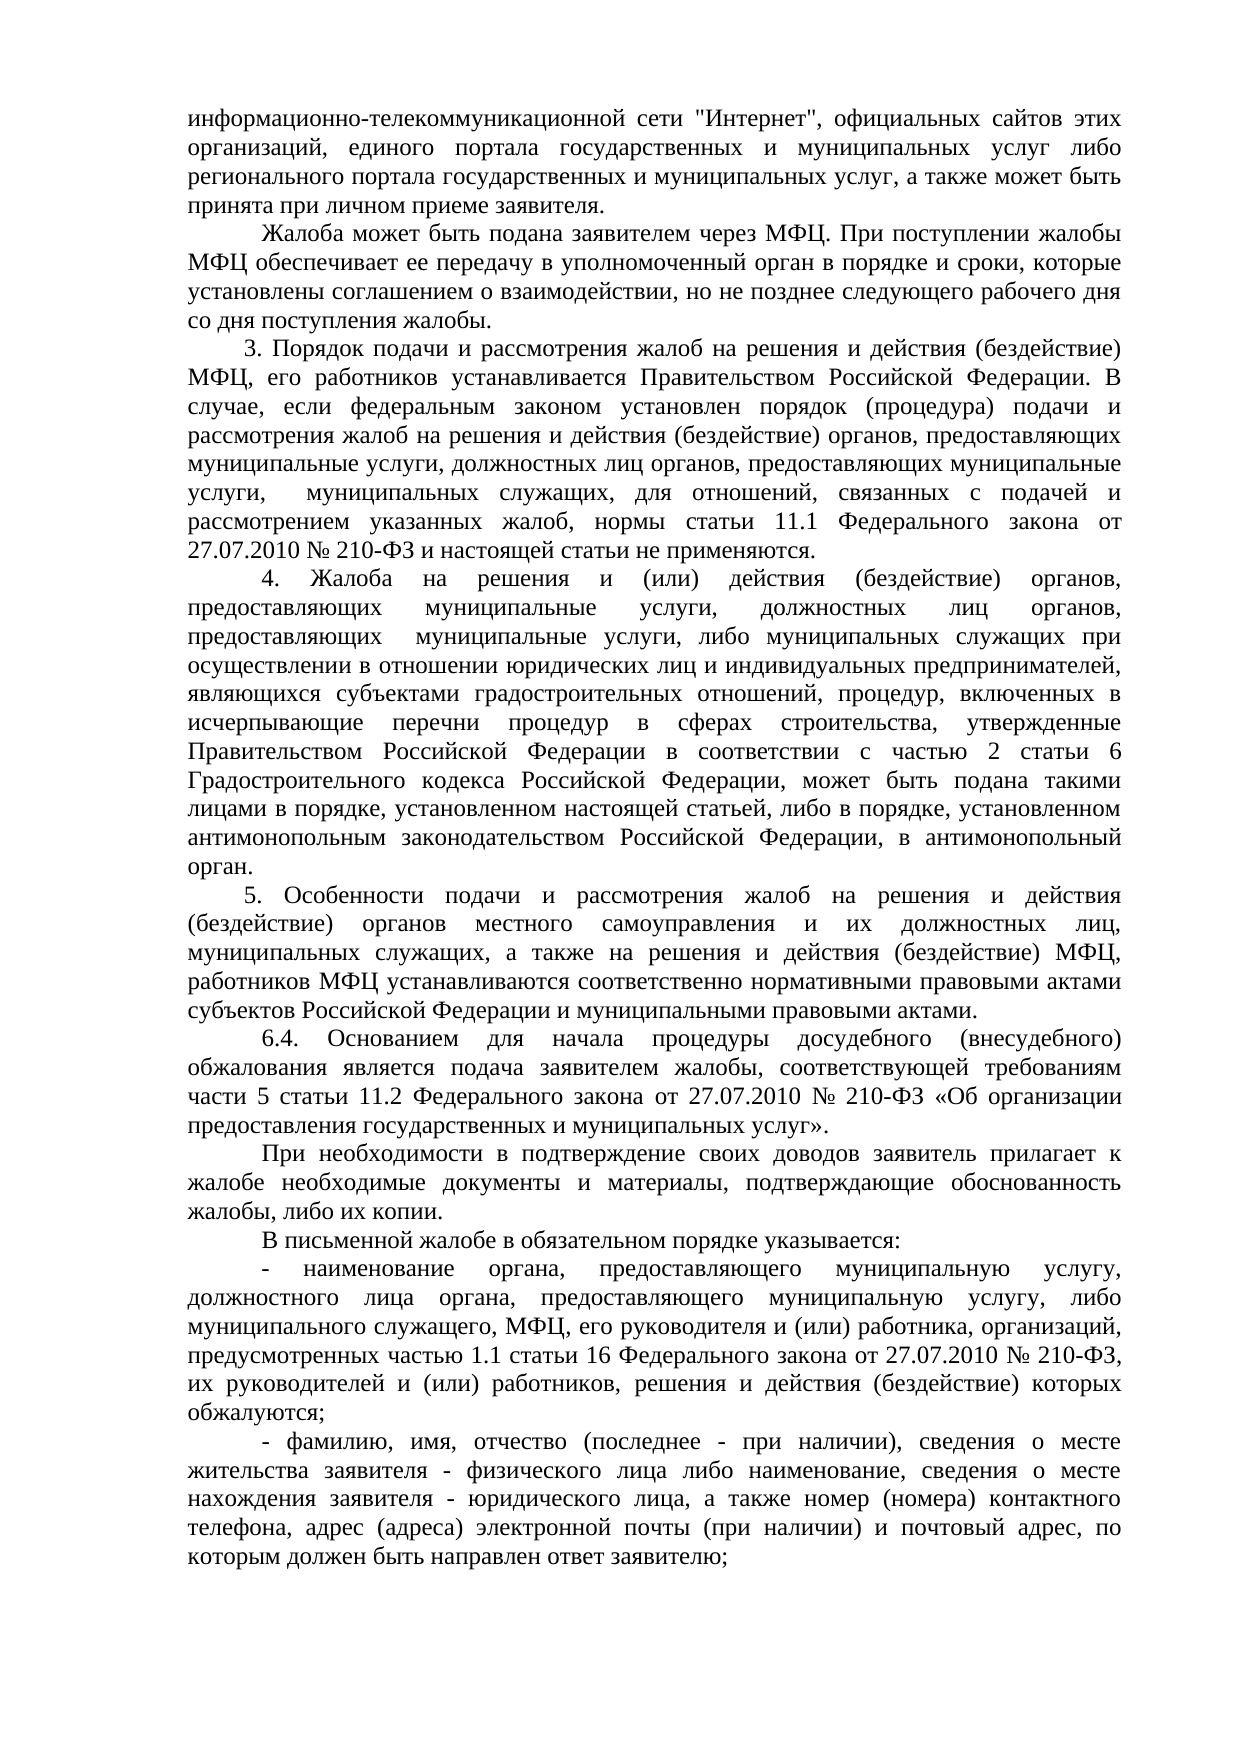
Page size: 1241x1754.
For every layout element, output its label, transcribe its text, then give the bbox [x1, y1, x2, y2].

text 5. Особенности подачи и рассмотрения жалоб на решения и действия (бездействие) органов местного самоуправления и их должностных лиц, муниципальных служащих, а также на решения и действия (бездействие) МФЦ, работников МФЦ устанавливаются соответственно нормативными правовыми актами субъектов Российской Федерации и муниципальными правовыми актами. [187, 880, 1122, 1023]
text В письменной жалобе в обязательном порядке указывается: [187, 1225, 1122, 1253]
text При необходимости в подтверждение своих доводов заявитель прилагает к жалобе необходимые документы и материалы, подтверждающие обоснованность жалобы, либо их копии. [187, 1138, 1122, 1225]
text 6.4. Основанием для начала процедуры досудебного (внесудебного) обжалования является подача заявителем жалобы, соответствующей требованиям части 5 статьи 11.2 Федерального закона от 27.07.2010 № 210-ФЗ «Об организации предоставления государственных и муниципальных услуг». [187, 1023, 1122, 1138]
text Жалоба может быть подана заявителем через МФЦ. При поступлении жалобы МФЦ обеспечивает ее передачу в уполномоченный орган в порядке и сроки, которые установлены соглашением о взаимодействии, но не позднее следующего рабочего дня со дня поступления жалобы. [187, 218, 1122, 333]
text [187, 103, 1122, 218]
text 4. Жалоба на решения и (или) действия (бездействие) органов, предоставляющих муниципальные услуги, должностных лиц органов, предоставляющих муниципальные услуги, либо муниципальных служащих при осуществлении в отношении юридических лиц и индивидуальных предпринимателей, являющихся субъектами градостроительных отношений, процедур, включенных в исчерпывающие перечни процедур в сферах строительства, утвержденные Правительством Российской Федерации в соответствии с частью 2 статьи 6 Градостроительного кодекса Российской Федерации, может быть подана такими лицами в порядке, установленном настоящей статьей, либо в порядке, установленном антимонопольным законодательством Российской Федерации, в антимонопольный орган. [187, 563, 1122, 880]
text 3. Порядок подачи и рассмотрения жалоб на решения и действия (бездействие) МФЦ, его работников устанавливается Правительством Российской Федерации. В случае, если федеральным законом установлен порядок (процедура) подачи и рассмотрения жалоб на решения и действия (бездействие) органов, предоставляющих муниципальные услуги, должностных лиц органов, предоставляющих муниципальные услуги, муниципальных служащих, для отношений, связанных с подачей и рассмотрением указанных жалоб, нормы статьи 11.1 Федерального закона от 27.07.2010 № 210-ФЗ и настоящей статьи не применяются. [187, 333, 1122, 563]
text - наименование органа, предоставляющего муниципальную услугу, должностного лица органа, предоставляющего муниципальную услугу, либо муниципального служащего, МФЦ, его руководителя и (или) работника, организаций, предусмотренных частью 1.1 статьи 16 Федерального закона от 27.07.2010 № 210-ФЗ, их руководителей и (или) работников, решения и действия (бездействие) которых обжалуются; [187, 1253, 1122, 1426]
text - фамилию, имя, отчество (последнее - при наличии), сведения о месте жительства заявителя - физического лица либо наименование, сведения о месте нахождения заявителя - юридического лица, а также номер (номера) контактного телефона, адрес (адреса) электронной почты (при наличии) и почтовый адрес, по которым должен быть направлен ответ заявителю; [187, 1426, 1122, 1570]
